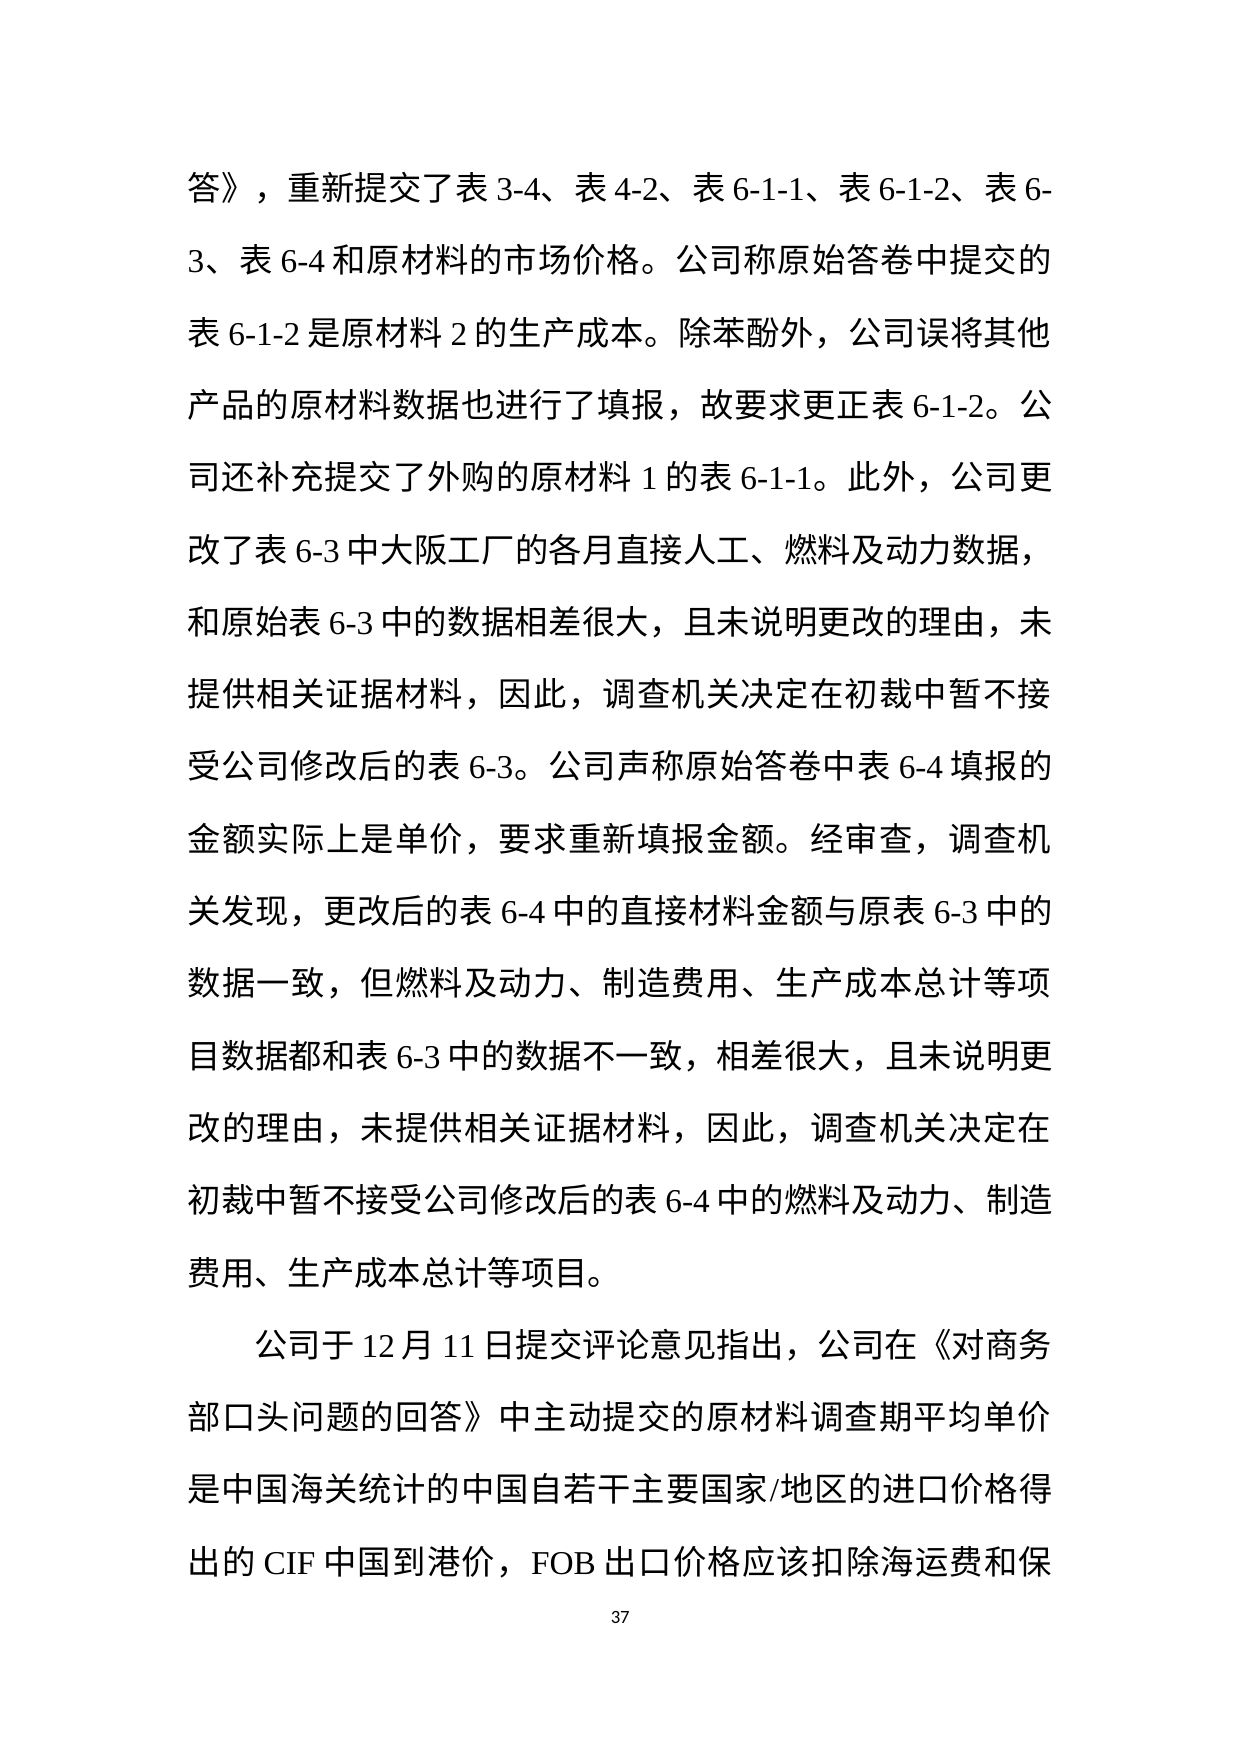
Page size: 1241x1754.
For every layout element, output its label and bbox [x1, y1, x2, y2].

text [187, 162, 1053, 1294]
text [187, 1319, 1053, 1584]
